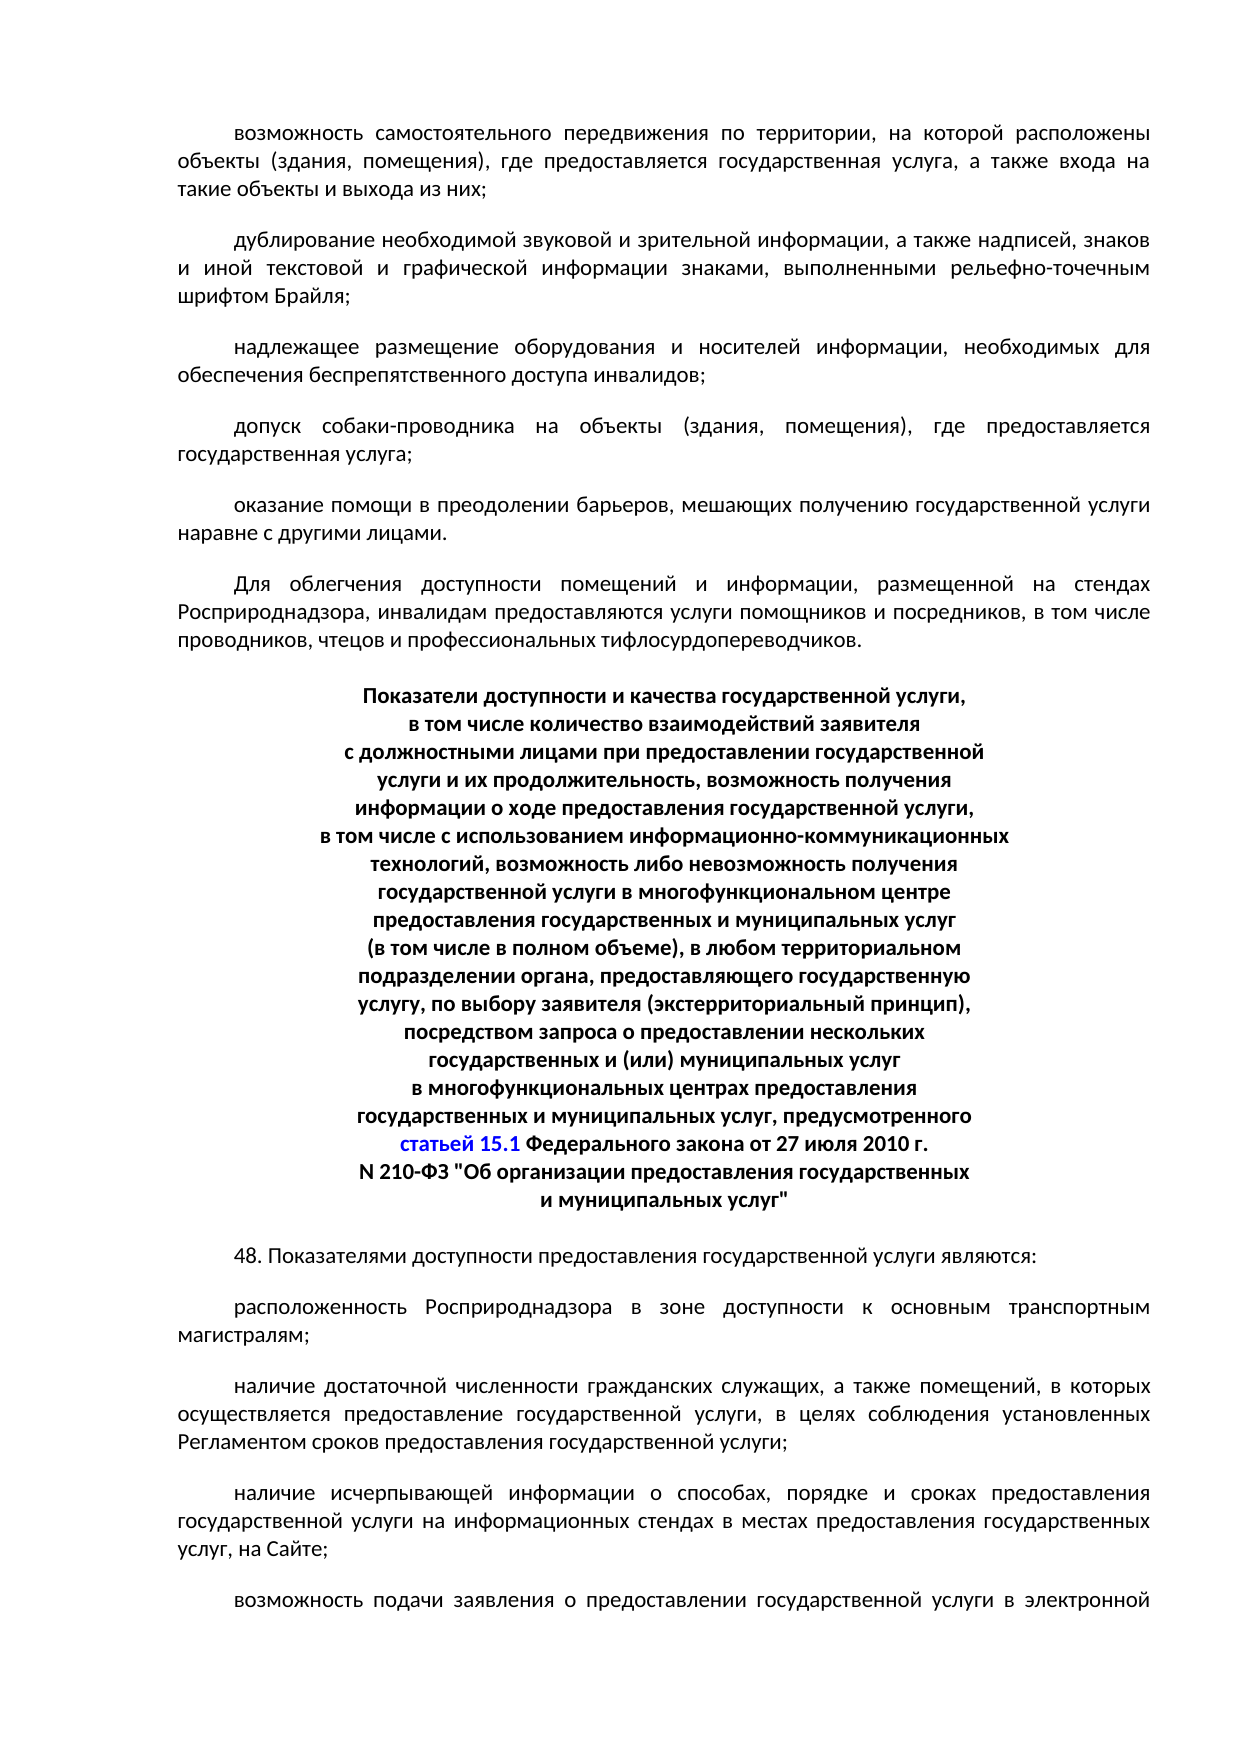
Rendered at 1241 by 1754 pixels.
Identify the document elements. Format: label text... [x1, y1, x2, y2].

title (в том числе в полном объеме), в любом территориальном [177, 933, 1152, 961]
title и муниципальных услуг" [177, 1185, 1152, 1213]
text дублирование необходимой звуковой и зрительной информации, а также надписей, знаков и иной текстовой и графической информации знаками, выполненными рельефно-точечным шрифтом Брайля; [177, 225, 1152, 309]
title информации о ходе предоставления государственной услуги, [177, 793, 1152, 821]
text оказание помощи в преодолении барьеров, мешающих получению государственной услуги наравне с другими лицами. [177, 490, 1152, 546]
title государственной услуги в многофункциональном центре [177, 877, 1152, 905]
title посредством запроса о предоставлении нескольких [177, 1017, 1152, 1045]
title государственных и (или) муниципальных услуг [177, 1045, 1152, 1073]
text допуск собаки-проводника на объекты (здания, помещения), где предоставляется государственная услуга; [177, 411, 1152, 467]
text расположенность Росприроднадзора в зоне доступности к основным транспортным магистралям; [177, 1292, 1152, 1348]
text Для облегчения доступности помещений и информации, размещенной на стендах Росприроднадзора, инвалидам предоставляются услуги помощников и посредников, в том числе проводников, чтецов и профессиональных тифлосурдопереводчиков. [177, 569, 1152, 653]
title в том числе с использованием информационно-коммуникационных [177, 821, 1152, 849]
title Показатели доступности и качества государственной услуги, [177, 681, 1152, 709]
text возможность самостоятельного передвижения по территории, на которой расположены объекты (здания, помещения), где предоставляется государственная услуга, а также входа на такие объекты и выхода из них; [177, 118, 1152, 202]
title подразделении органа, предоставляющего государственную [177, 961, 1152, 989]
title государственных и муниципальных услуг, предусмотренного [177, 1101, 1152, 1129]
text наличие достаточной численности гражданских служащих, а также помещений, в которых осуществляется предоставление государственной услуги, в целях соблюдения установленных Регламентом сроков предоставления государственной услуги; [177, 1371, 1152, 1455]
text 48. Показателями доступности предоставления государственной услуги являются: [177, 1241, 1152, 1269]
title с должностными лицами при предоставлении государственной [177, 737, 1152, 765]
title в многофункциональных центрах предоставления [177, 1073, 1152, 1101]
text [177, 1585, 1152, 1613]
title предоставления государственных и муниципальных услуг [177, 905, 1152, 933]
text наличие исчерпывающей информации о способах, порядке и сроках предоставления государственной услуги на информационных стендах в местах предоставления государственных услуг, на Сайте; [177, 1478, 1152, 1562]
title услугу, по выбору заявителя (экстерриториальный принцип), [177, 989, 1152, 1017]
title N 210-ФЗ "Об организации предоставления государственных [177, 1157, 1152, 1185]
title технологий, возможность либо невозможность получения [177, 849, 1152, 877]
title услуги и их продолжительность, возможность получения [177, 765, 1152, 793]
title статьей 15.1 Федерального закона от 27 июля 2010 г. [177, 1129, 1152, 1157]
title в том числе количество взаимодействий заявителя [177, 709, 1152, 737]
text надлежащее размещение оборудования и носителей информации, необходимых для обеспечения беспрепятственного доступа инвалидов; [177, 332, 1152, 388]
